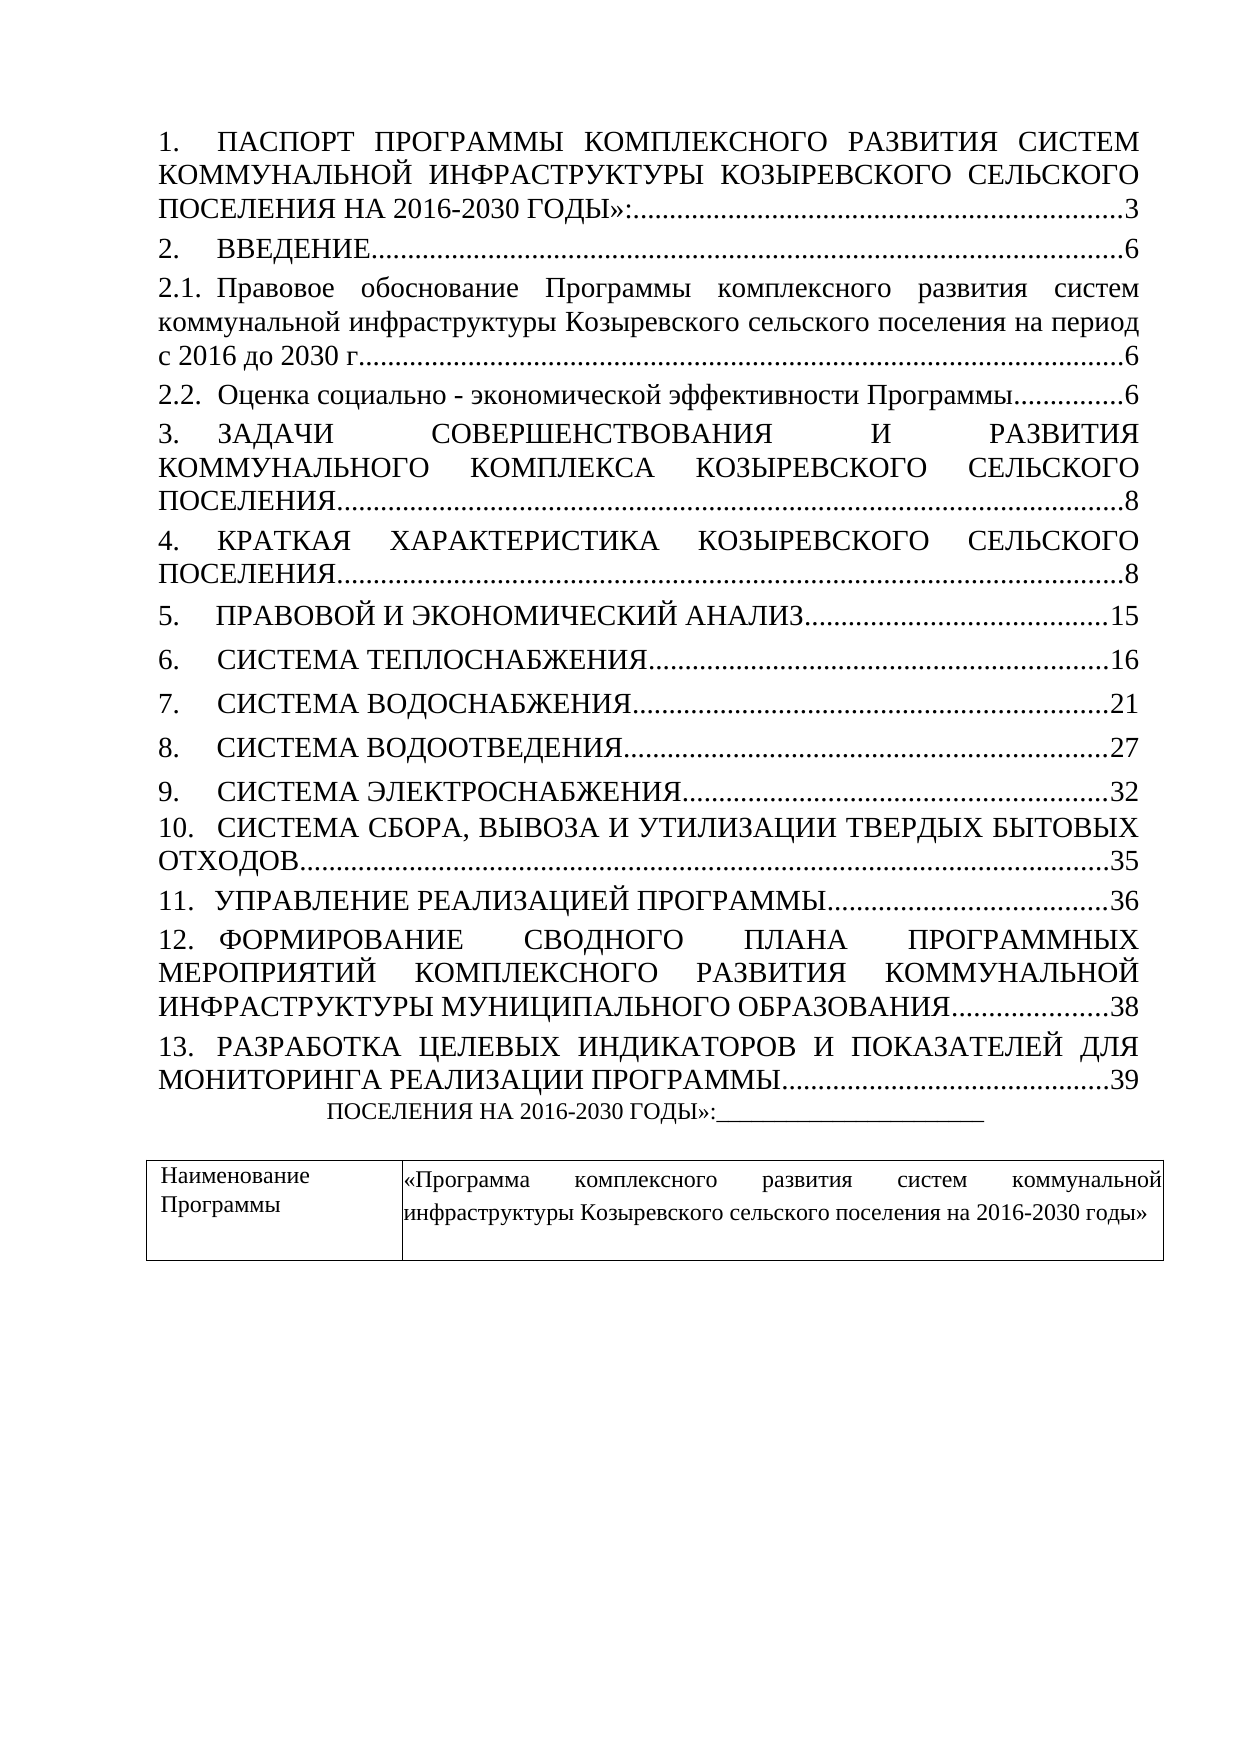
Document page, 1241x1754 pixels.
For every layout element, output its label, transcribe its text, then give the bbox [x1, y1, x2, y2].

list ЗАДАЧИ СОВЕРШЕНСТВОВАНИЯ И РАЗВИТИЯ КОММУНАЛЬНОГО КОМПЛЕКСА КОЗЫРЕВСКОГО СЕЛЬСКОГО ПОСЕЛЕНИЯ 8 [158, 417, 1140, 517]
list УПРАВЛЕНИЕ РЕАЛИЗАЦИЕЙ ПРОГРАММЫ 36 [158, 887, 1155, 916]
list ВВЕДЕНИЕ 6 [158, 235, 1155, 264]
text ПОСЕЛЕНИЯ НА 2016-2030 ГОДЫ»: [156, 1097, 1155, 1126]
list СИСТЕМА ЭЛЕКТРОСНАБЖЕНИЯ 32 [158, 767, 1155, 811]
table_header Наименование Программы [147, 1161, 402, 1260]
list СИСТЕМА ВОДОСНАБЖЕНИЯ 21 [158, 679, 1155, 723]
list ПРАВОВОЙ И ЭКОНОМИЧЕСКИЙ АНАЛИЗ 15 [158, 591, 1155, 635]
list КРАТКАЯ ХАРАКТЕРИСТИКА КОЗЫРЕВСКОГО СЕЛЬСКОГО ПОСЕЛЕНИЯ 8 [158, 524, 1140, 591]
list РАЗРАБОТКА ЦЕЛЕВЫХ ИНДИКАТОРОВ И ПОКАЗАТЕЛЕЙ ДЛЯ МОНИТОРИНГА РЕАЛИЗАЦИИ ПРОГРАММЫ 39 [158, 1029, 1140, 1097]
list ПАСПОРТ ПРОГРАММЫ КОМПЛЕКСНОГО РАЗВИТИЯ СИСТЕМ КОММУНАЛЬНОЙ ИНФРАСТРУКТУРЫ КОЗЫРЕВСКОГО СЕЛЬСКОГО ПОСЕЛЕНИЯ НА 2016-2030 ГОДЫ»: 3 [158, 124, 1140, 225]
list Правовое обоснование Программы комплексного развития систем коммунальной инфраструктуры Козыревского сельского поселения на период с 2016 до 2030 г 6 [158, 271, 1140, 372]
list Оценка социально - экономической эффективности Программы 6 [158, 381, 1155, 411]
list ФОРМИРОВАНИЕ СВОДНОГО ПЛАНА ПРОГРАММНЫХ МЕРОПРИЯТИЙ КОМПЛЕКСНОГО РАЗВИТИЯ КОММУНАЛЬНОЙ ИНФРАСТРУКТУРЫ МУНИЦИПАЛЬНОГО ОБРАЗОВАНИЯ 38 [158, 923, 1140, 1023]
table_header «Программа комплексного развития систем коммунальной инфраструктуры Козыревского сельского поселения на 2016-2030 годы» [403, 1161, 1163, 1260]
list СИСТЕМА ТЕПЛОСНАБЖЕНИЯ 16 [158, 635, 1155, 679]
list СИСТЕМА ВОДООТВЕДЕНИЯ 27 [158, 723, 1155, 767]
list СИСТЕМА СБОРА, ВЫВОЗА И УТИЛИЗАЦИИ ТВЕРДЫХ БЫТОВЫХ ОТХОДОВ 35 [158, 811, 1140, 878]
